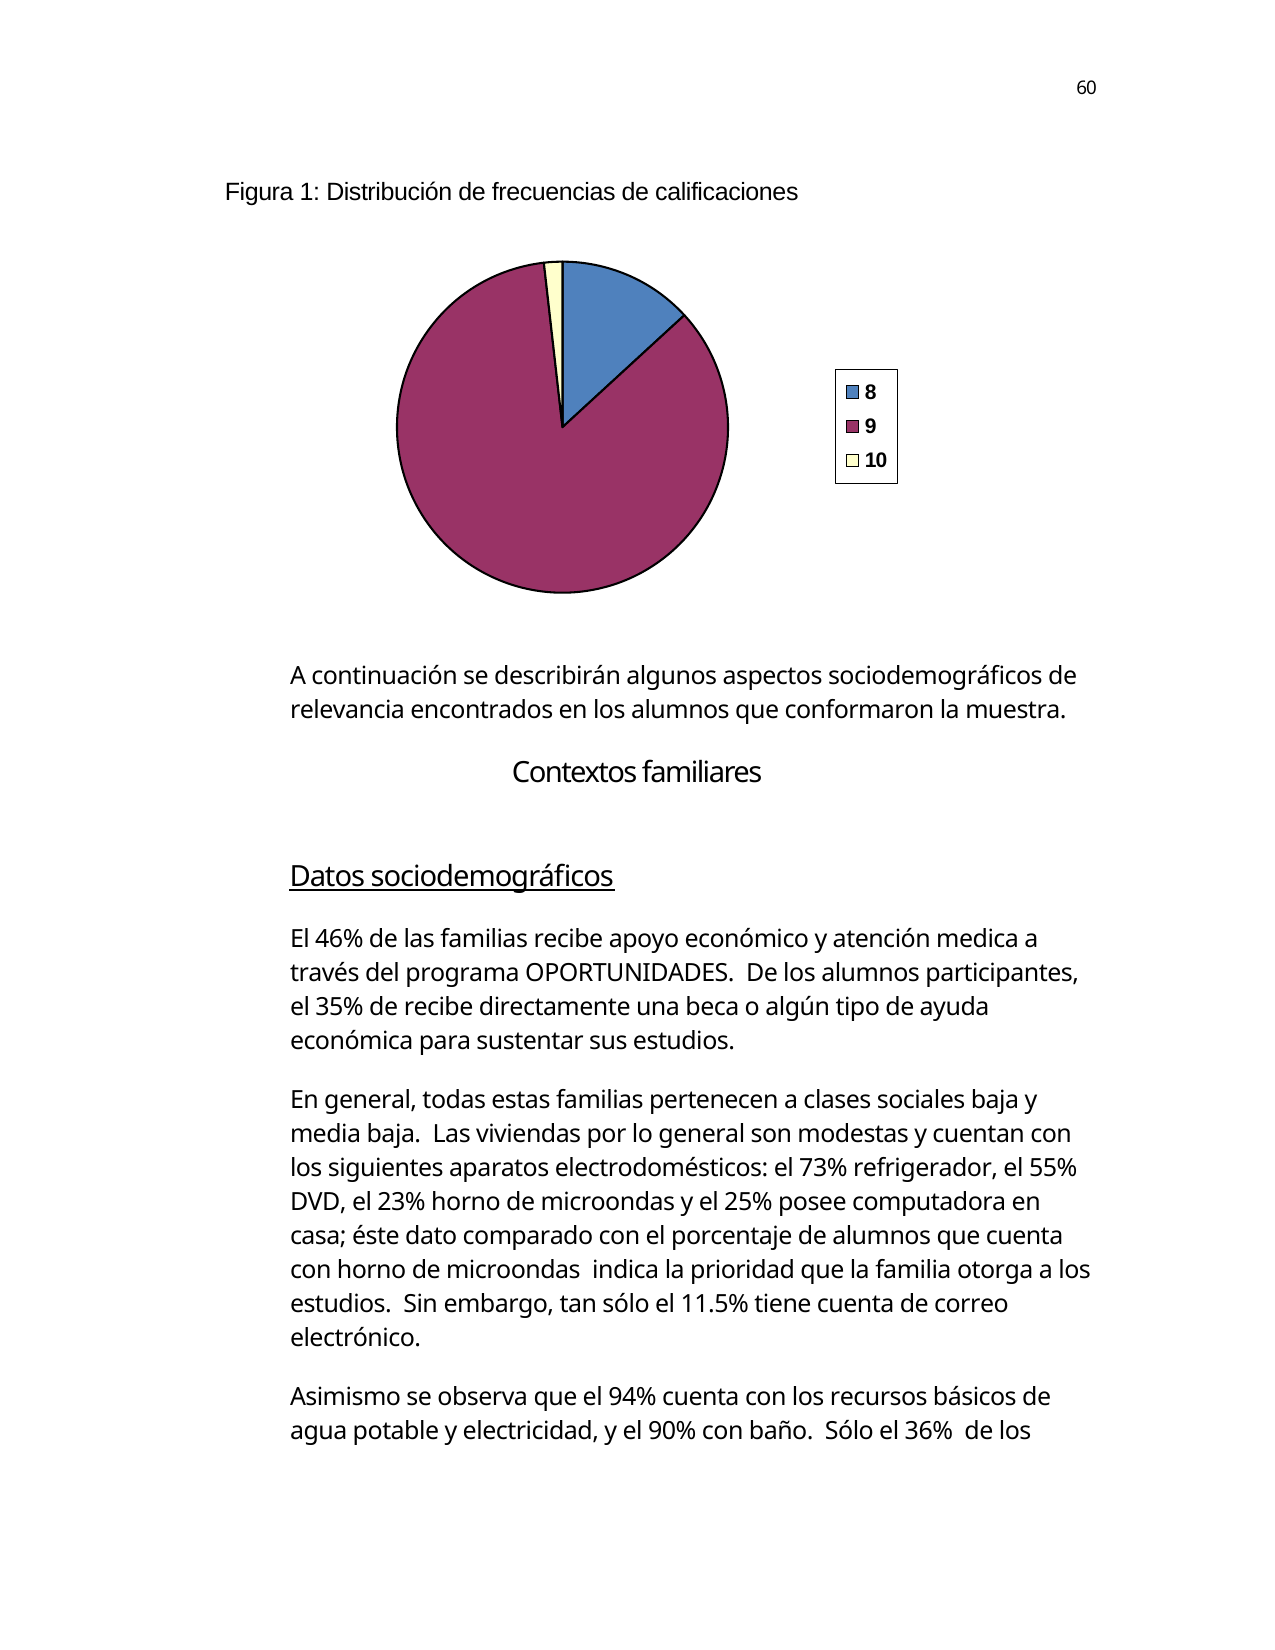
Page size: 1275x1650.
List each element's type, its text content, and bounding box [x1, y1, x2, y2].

subtitle Datos sociodemográficos [289, 856, 1098, 895]
text En general, todas estas familias pertenecen a clases sociales baja y media baja. Las viviendas por lo general son modestas y cuentan con los siguientes aparatos electrodomésticos: el 73% refrigerador, el 55% DVD, el 23% horno de microondas y el 25% posee computadora en casa; éste dato comparado con el porcentaje de alumnos que cuenta con horno de microondas indica la prioridad que la familia otorga a los estudios. Sin embargo, tan sólo el 11.5% tiene cuenta de correo electrónico. [290, 1081, 1098, 1354]
subtitle Figura 1: Distribución de frecuencias de calificaciones [224, 177, 1098, 206]
text A continuación se describirán algunos aspectos sociodemográficos de relevancia encontrados en los alumnos que conformaron la muestra. [290, 658, 1098, 726]
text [290, 1379, 1098, 1447]
text El 46% de las familias recibe apoyo económico y atención medica a través del programa OPORTUNIDADES. De los alumnos participantes, el 35% de recibe directamente una beca o algún tipo de ayuda económica para sustentar sus estudios. [290, 920, 1098, 1056]
subtitle Contextos familiares [177, 751, 1098, 791]
